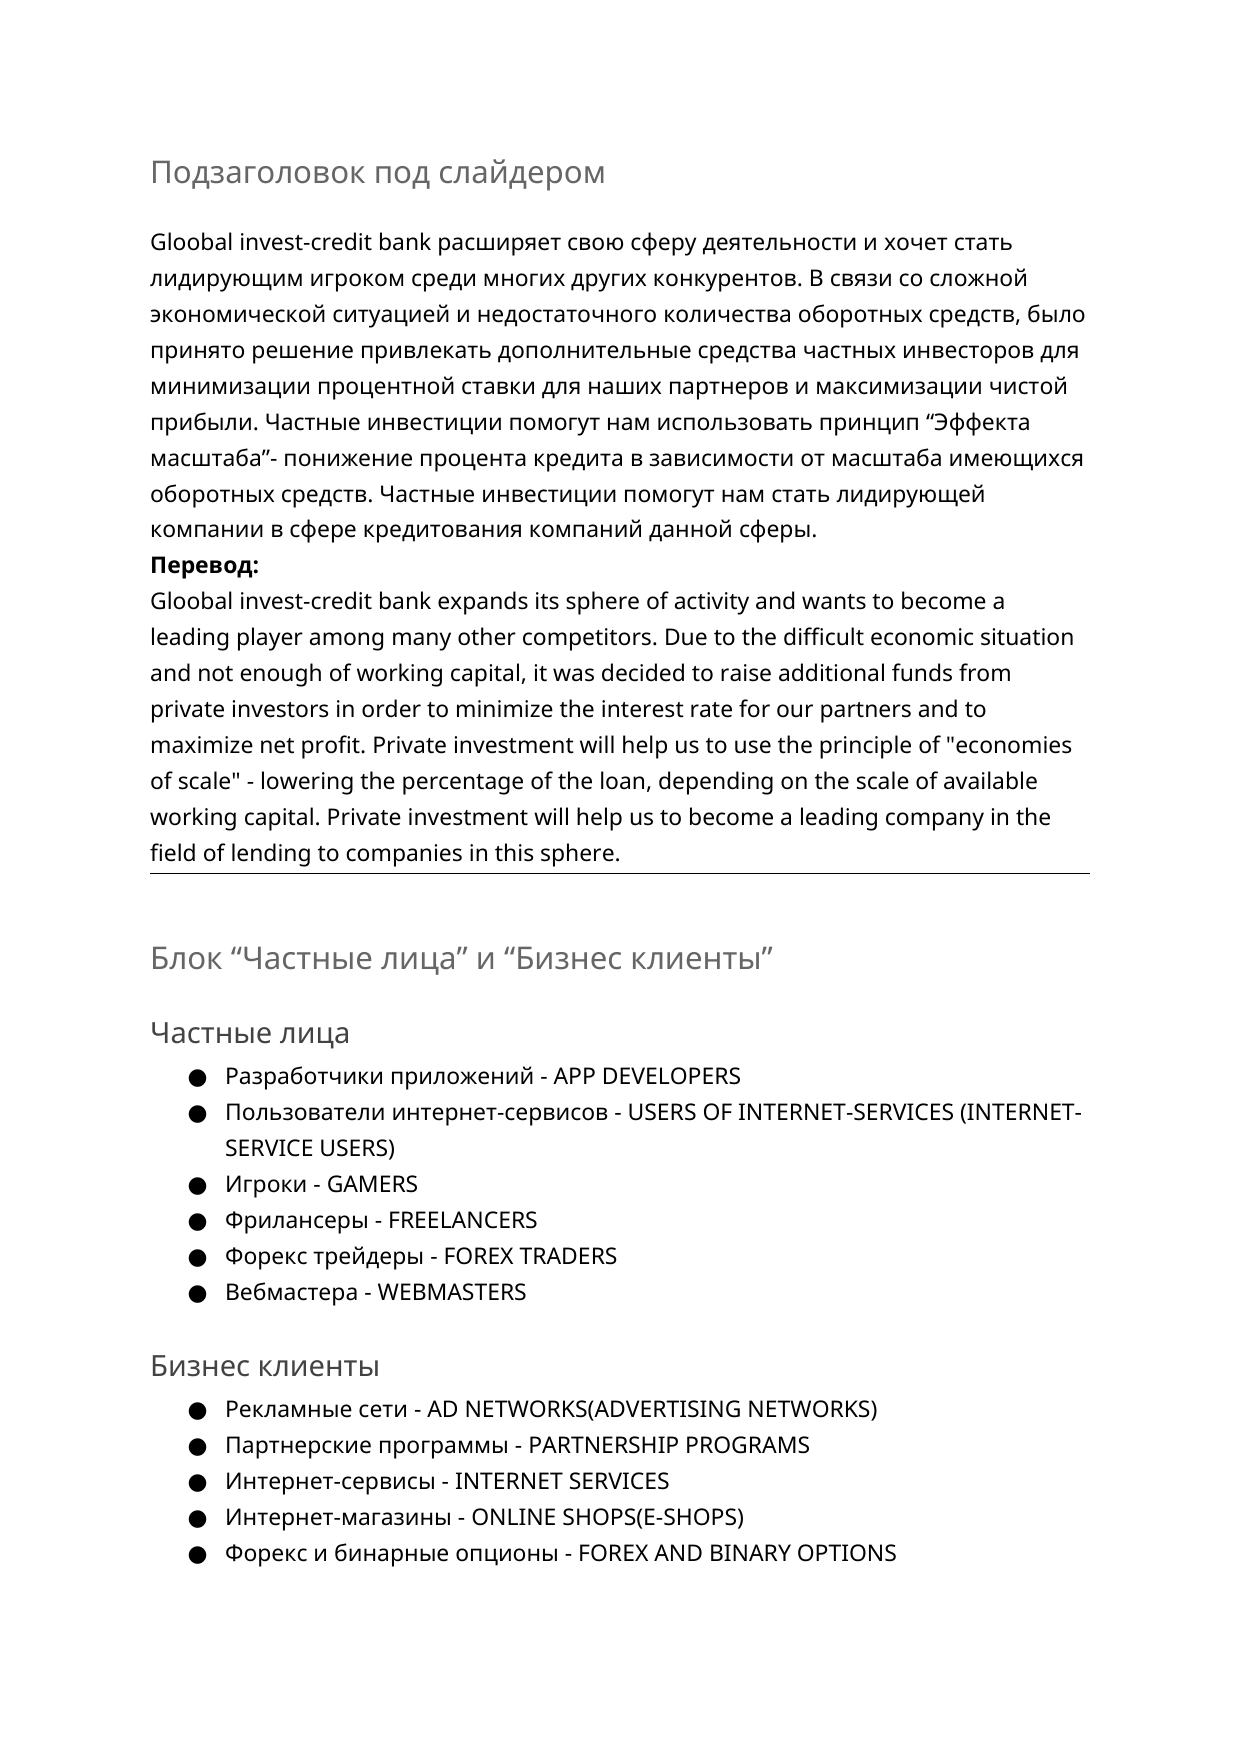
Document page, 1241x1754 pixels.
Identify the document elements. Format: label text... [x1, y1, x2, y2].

text Gloobal invest-credit bank expands its sphere of activity and wants to become a leading player among many other competitors. Due to the difficult economic situation and not enough of working capital, it was decided to raise additional funds from private investors in order to minimize the interest rate for our partners and to maximize net profit. Private investment will help us to use the principle of "economies of scale" - lowering the percentage of the loan, depending on the scale of available working capital. Private investment will help us to become a leading company in the field of lending to companies in this sphere. [150, 585, 1090, 868]
subtitle Частные лица [150, 1012, 1090, 1052]
list Форекс и бинарные опционы - FOREX AND BINARY OPTIONS [187, 1537, 1090, 1568]
list Фрилансеры - FREELANCERS [187, 1204, 1090, 1235]
list Интернет-сервисы - INTERNET SERVICES [187, 1465, 1090, 1496]
list Форекс трейдеры - FOREX TRADERS [187, 1240, 1090, 1271]
list Пользователи интернет-сервисов - USERS OF INTERNET-SERVICES (INTERNET-SERVICE USERS) [187, 1096, 1090, 1163]
subtitle Подзаголовок под слайдером [150, 150, 1090, 193]
list Разработчики приложений - APP DEVELOPERS [187, 1060, 1090, 1092]
subtitle Блок “Частные лица” и “Бизнес клиенты” [150, 936, 1090, 979]
text Перевод: [150, 549, 1090, 581]
list Игроки - GAMERS [187, 1168, 1090, 1199]
text Gloobal invest-credit bank расширяет свою сферу деятельности и хочет стать лидирующим игроком среди многих других конкурентов. В связи со сложной экономической ситуацией и недостаточного количества оборотных средств, было принято решение привлекать дополнительные средства частных инвесторов для минимизации процентной ставки для наших партнеров и максимизации чистой прибыли. Частные инвестиции помогут нам использовать принцип “Эффекта масштаба”- понижение процента кредита в зависимости от масштаба имеющихся оборотных средств. Частные инвестиции помогут нам стать лидирующей компании в сфере кредитования компаний данной сферы. [150, 226, 1090, 545]
list Интернет-магазины - ONLINE SHOPS(E-SHOPS) [187, 1501, 1090, 1532]
list Вебмастера - WEBMASTERS [187, 1276, 1090, 1307]
list Рекламные сети - AD NETWORKS(ADVERTISING NETWORKS) [187, 1393, 1090, 1424]
list Партнерские программы - PARTNERSHIP PROGRAMS [187, 1429, 1090, 1460]
subtitle Бизнес клиенты [150, 1345, 1090, 1385]
